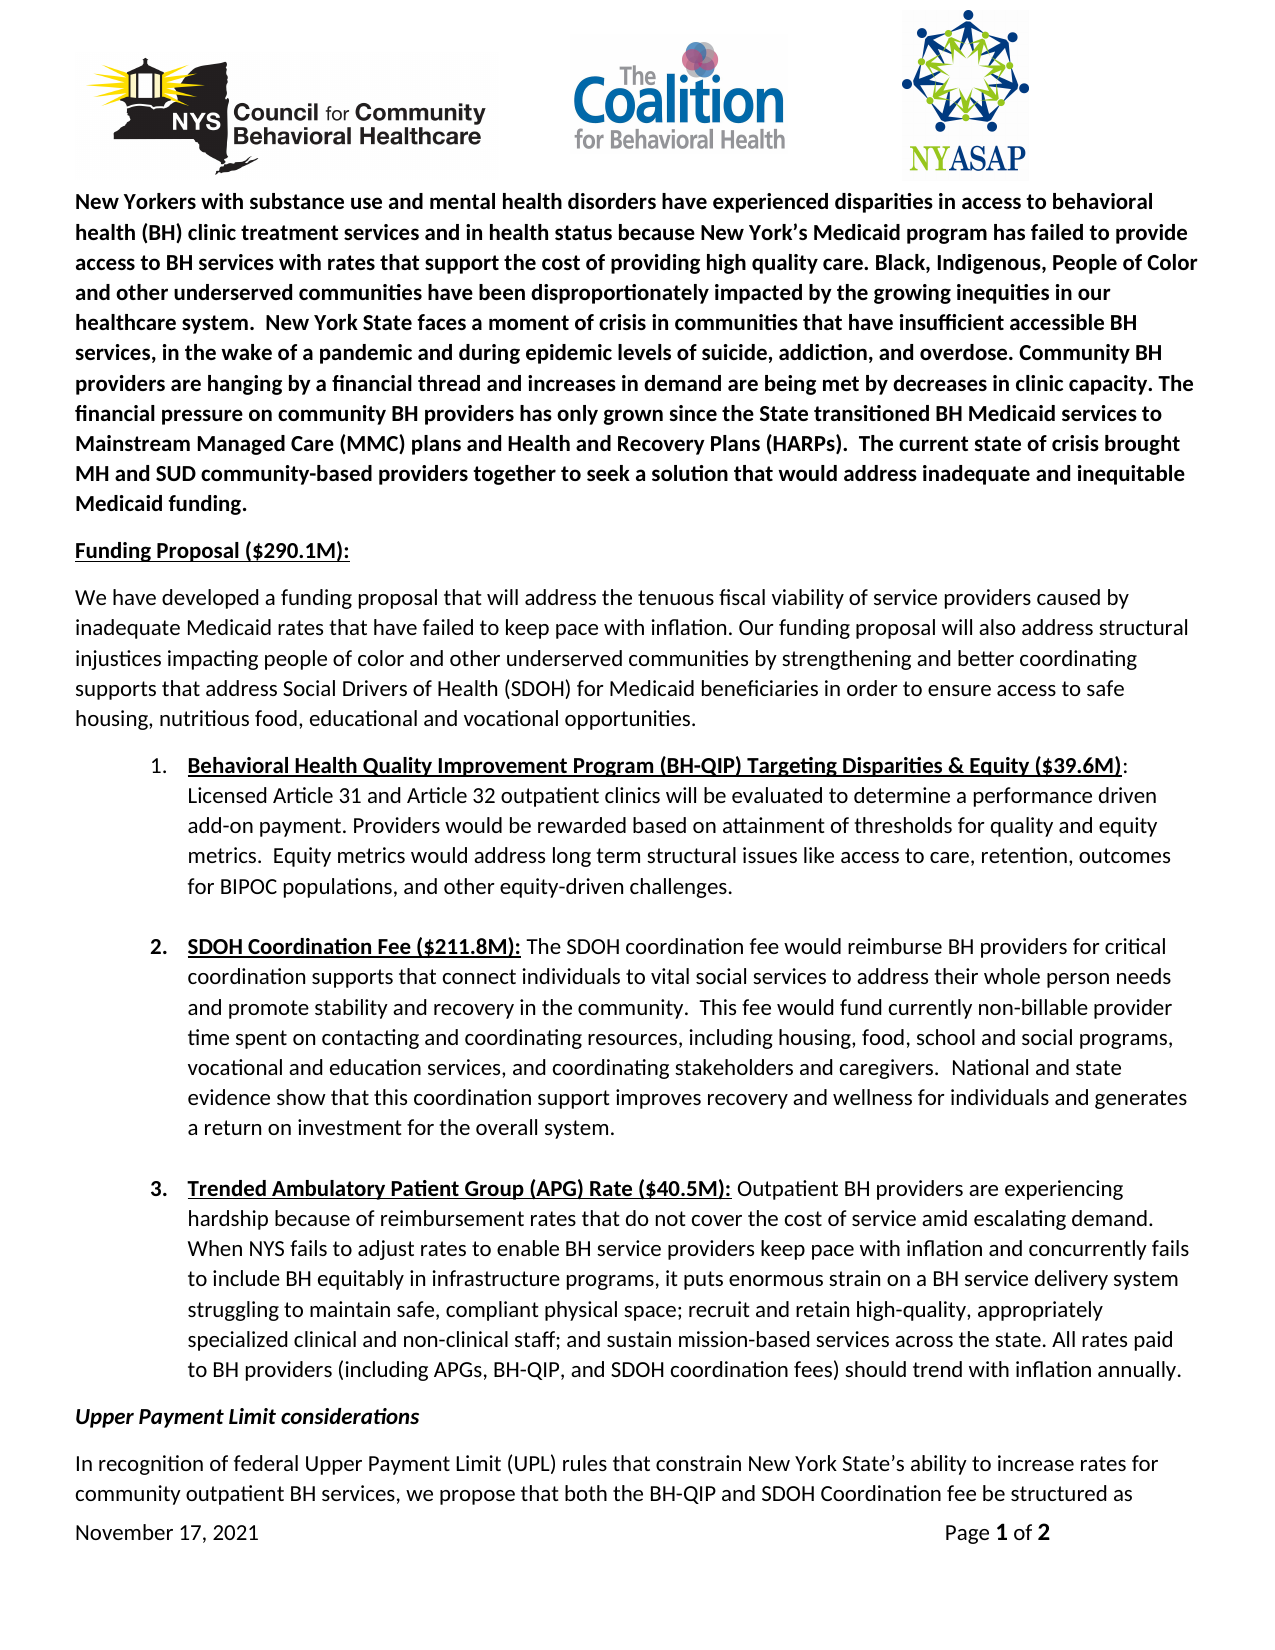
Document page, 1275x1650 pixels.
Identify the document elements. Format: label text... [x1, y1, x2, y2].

text We have developed a funding proposal that will address the tenuous fiscal viability of service providers caused by inadequate Medicaid rates that have failed to keep pace with inflation. Our funding proposal will also address structural injustices impacting people of color and other underserved communities by strengthening and better coordinating supports that address Social Drivers of Health (SDOH) for Medicaid beneficiaries in order to ensure access to safe housing, nutritious food, educational and vocational opportunities. [75, 583, 1200, 732]
text Funding Proposal ($290.1M): [75, 536, 1266, 564]
text Upper Payment Limit considerations [75, 1402, 1200, 1430]
picture [902, 10, 1029, 181]
picture [75, 52, 500, 180]
text New Yorkers with substance use and mental health disorders have experienced disparities in access to behavioral health (BH) clinic treatment services and in health status because New York’s Medicaid program has failed to provide access to BH services with rates that support the cost of providing high quality care. Black, Indigenous, People of Color and other underserved communities have been disproportionately impacted by the growing inequities in our healthcare system. New York State faces a moment of crisis in communities that have insufficient accessible BH services, in the wake of a pandemic and during epidemic levels of suicide, addiction, and overdose. Community BH providers are hanging by a financial thread and increases in demand are being met by decreases in clinic capacity. The financial pressure on community BH providers has only grown since the State transitioned BH Medicaid services to Mainstream Managed Care (MMC) plans and Health and Recovery Plans (HARPs). The current state of crisis brought MH and SUD community-based providers together to seek a solution that would address inadequate and inequitable Medicaid funding. [75, 187, 1200, 518]
list Trended Ambulatory Patient Group (APG) Rate ($40.5M): Outpatient BH providers are experiencing hardship because of reimbursement rates that do not cover the cost of service amid escalating demand. When NYS fails to adjust rates to enable BH service providers keep pace with inflation and concurrently fails to include BH equitably in infrastructure programs, it puts enormous strain on a BH service delivery system struggling to maintain safe, compliant physical space; recruit and retain high-quality, appropriately specialized clinical and non-clinical staff; and sustain mission-based services across the state. All rates paid to BH providers (including APGs, BH-QIP, and SDOH coordination fees) should trend with inflation annually. [150, 1174, 1200, 1383]
list Behavioral Health Quality Improvement Program (BH-QIP) Targeting Disparities & Equity ($39.6M): Licensed Article 31 and Article 32 outpatient clinics will be evaluated to determine a performance driven add-on payment. Providers would be rewarded based on attainment of thresholds for quality and equity metrics. Equity metrics would address long term structural issues like access to care, retention, outcomes for BIPOC populations, and other equity-driven challenges. [150, 751, 1200, 900]
list SDOH Coordination Fee ($211.8M): The SDOH coordination fee would reimburse BH providers for critical coordination supports that connect individuals to vital social services to address their whole person needs and promote stability and recovery in the community. This fee would fund currently non-billable provider time spent on contacting and coordinating resources, including housing, food, school and social programs, vocational and education services, and coordinating stakeholders and caregivers. National and state evidence show that this coordination support improves recovery and wellness for individuals and generates a return on investment for the overall system. [150, 932, 1200, 1142]
picture [570, 34, 788, 154]
